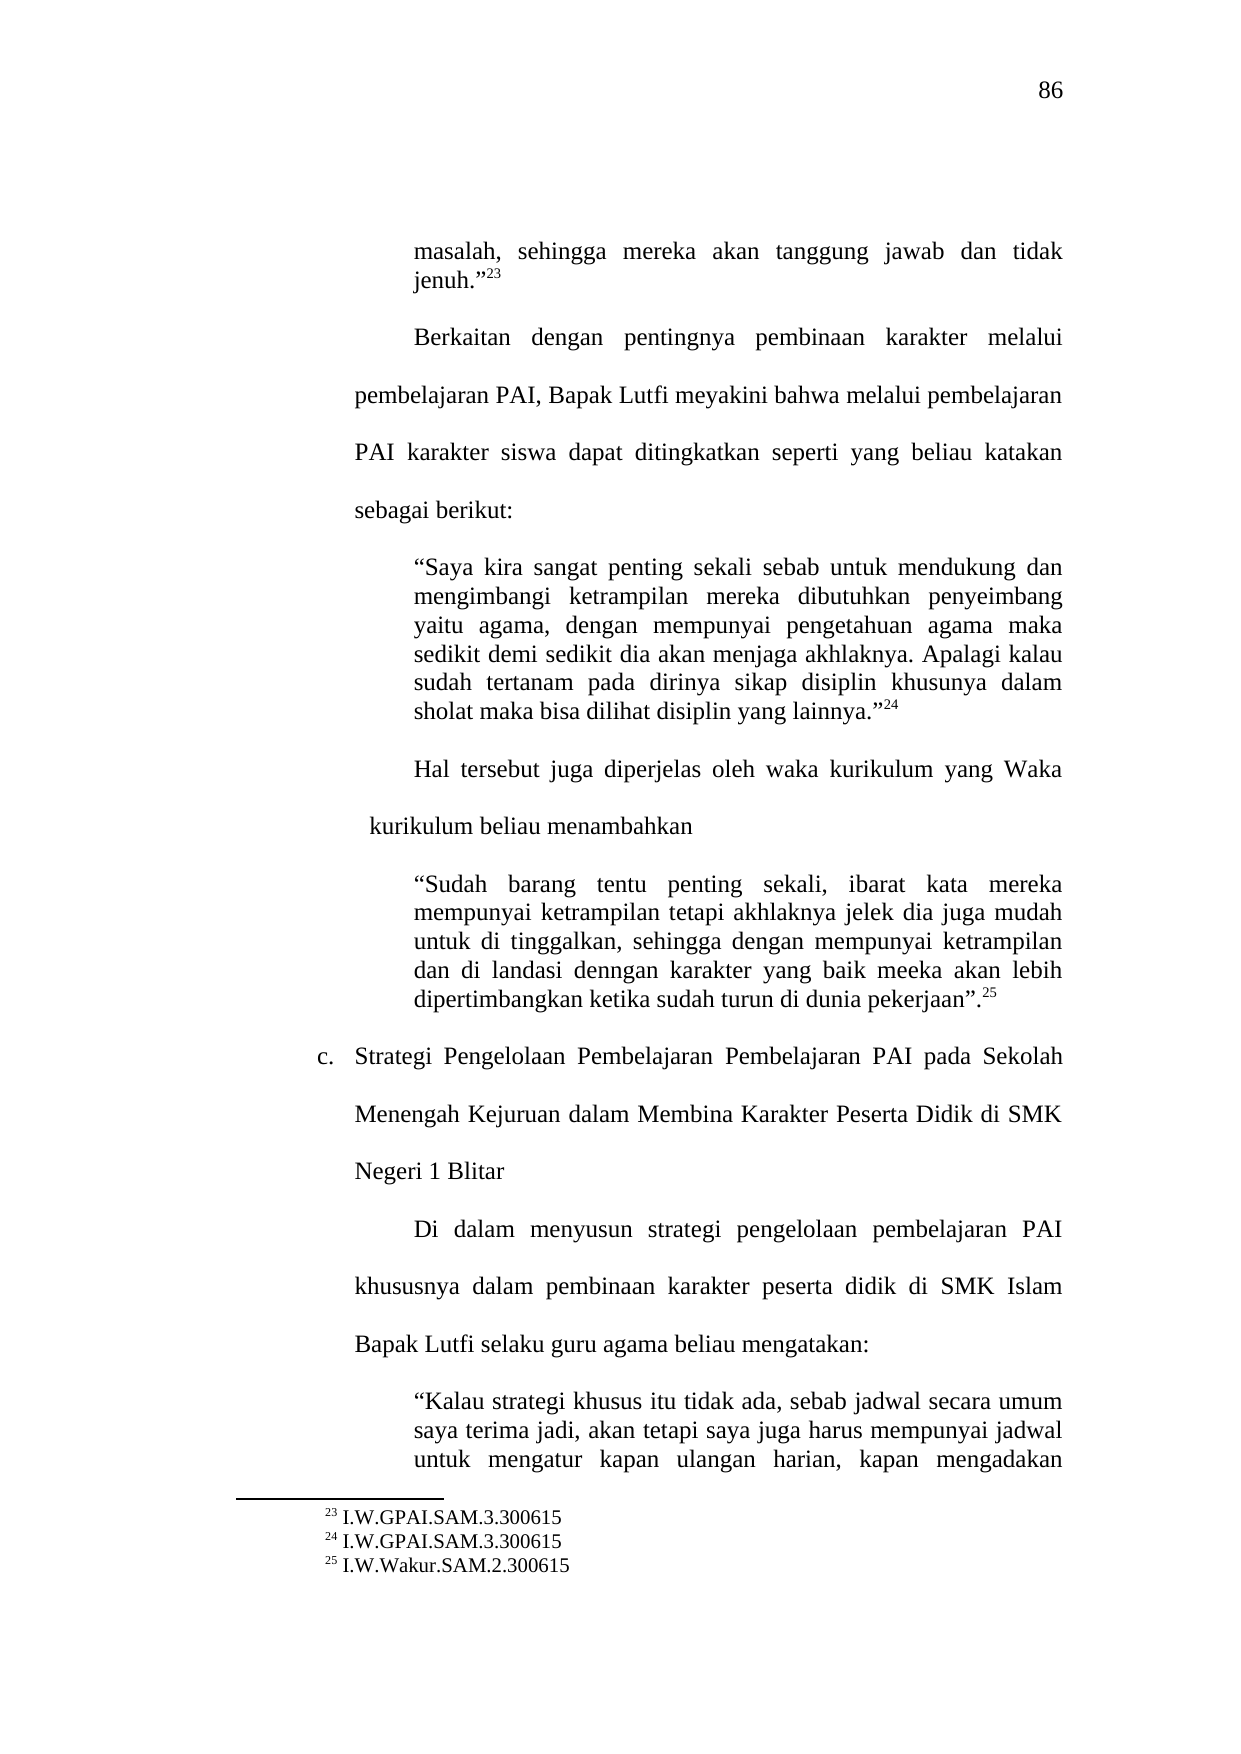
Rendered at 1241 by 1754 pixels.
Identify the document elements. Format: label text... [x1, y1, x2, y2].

list “Saya kira sangat penting sekali sebab untuk mendukung dan mengimbangi ketrampilan mereka dibutuhkan penyeimbang yaitu agama, dengan mempunyai pengetahuan agama maka sedikit demi sedikit dia akan menjaga akhlaknya. Apalagi kalau sudah tertanam pada dirinya sikap disiplin khusunya dalam sholat maka bisa dilihat disiplin yang lainnya.” [413, 552, 1063, 725]
list Di dalam menyusun strategi pengelolaan pembelajaran PAI khususnya dalam pembinaan karakter peserta didik di SMK Islam Bapak Lutfi selaku guru agama beliau mengatakan: [354, 1214, 1063, 1357]
list Strategi Pengelolaan Pembelajaran Pembelajaran PAI pada Sekolah Menengah Kejuruan dalam Membina Karakter Peserta Didik di SMK Negeri 1 Blitar [317, 1041, 1063, 1185]
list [413, 236, 1063, 294]
list Hal tersebut juga diperjelas oleh waka kurikulum yang Waka kurikulum beliau menambahkan [369, 754, 1063, 840]
list “Sudah barang tentu penting sekali, ibarat kata mereka mempunyai ketrampilan tetapi akhlaknya jelek dia juga mudah untuk di tinggalkan, sehingga dengan mempunyai ketrampilan dan di landasi denngan karakter yang baik meeka akan lebih dipertimbangkan ketika sudah turun di dunia pekerjaan”. [413, 869, 1063, 1012]
list Berkaitan dengan pentingnya pembinaan karakter melalui pembelajaran PAI, Bapak Lutfi meyakini bahwa melalui pembelajaran PAI karakter siswa dapat ditingkatkan seperti yang beliau katakan sebagai berikut: [354, 322, 1063, 524]
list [413, 1386, 1063, 1472]
